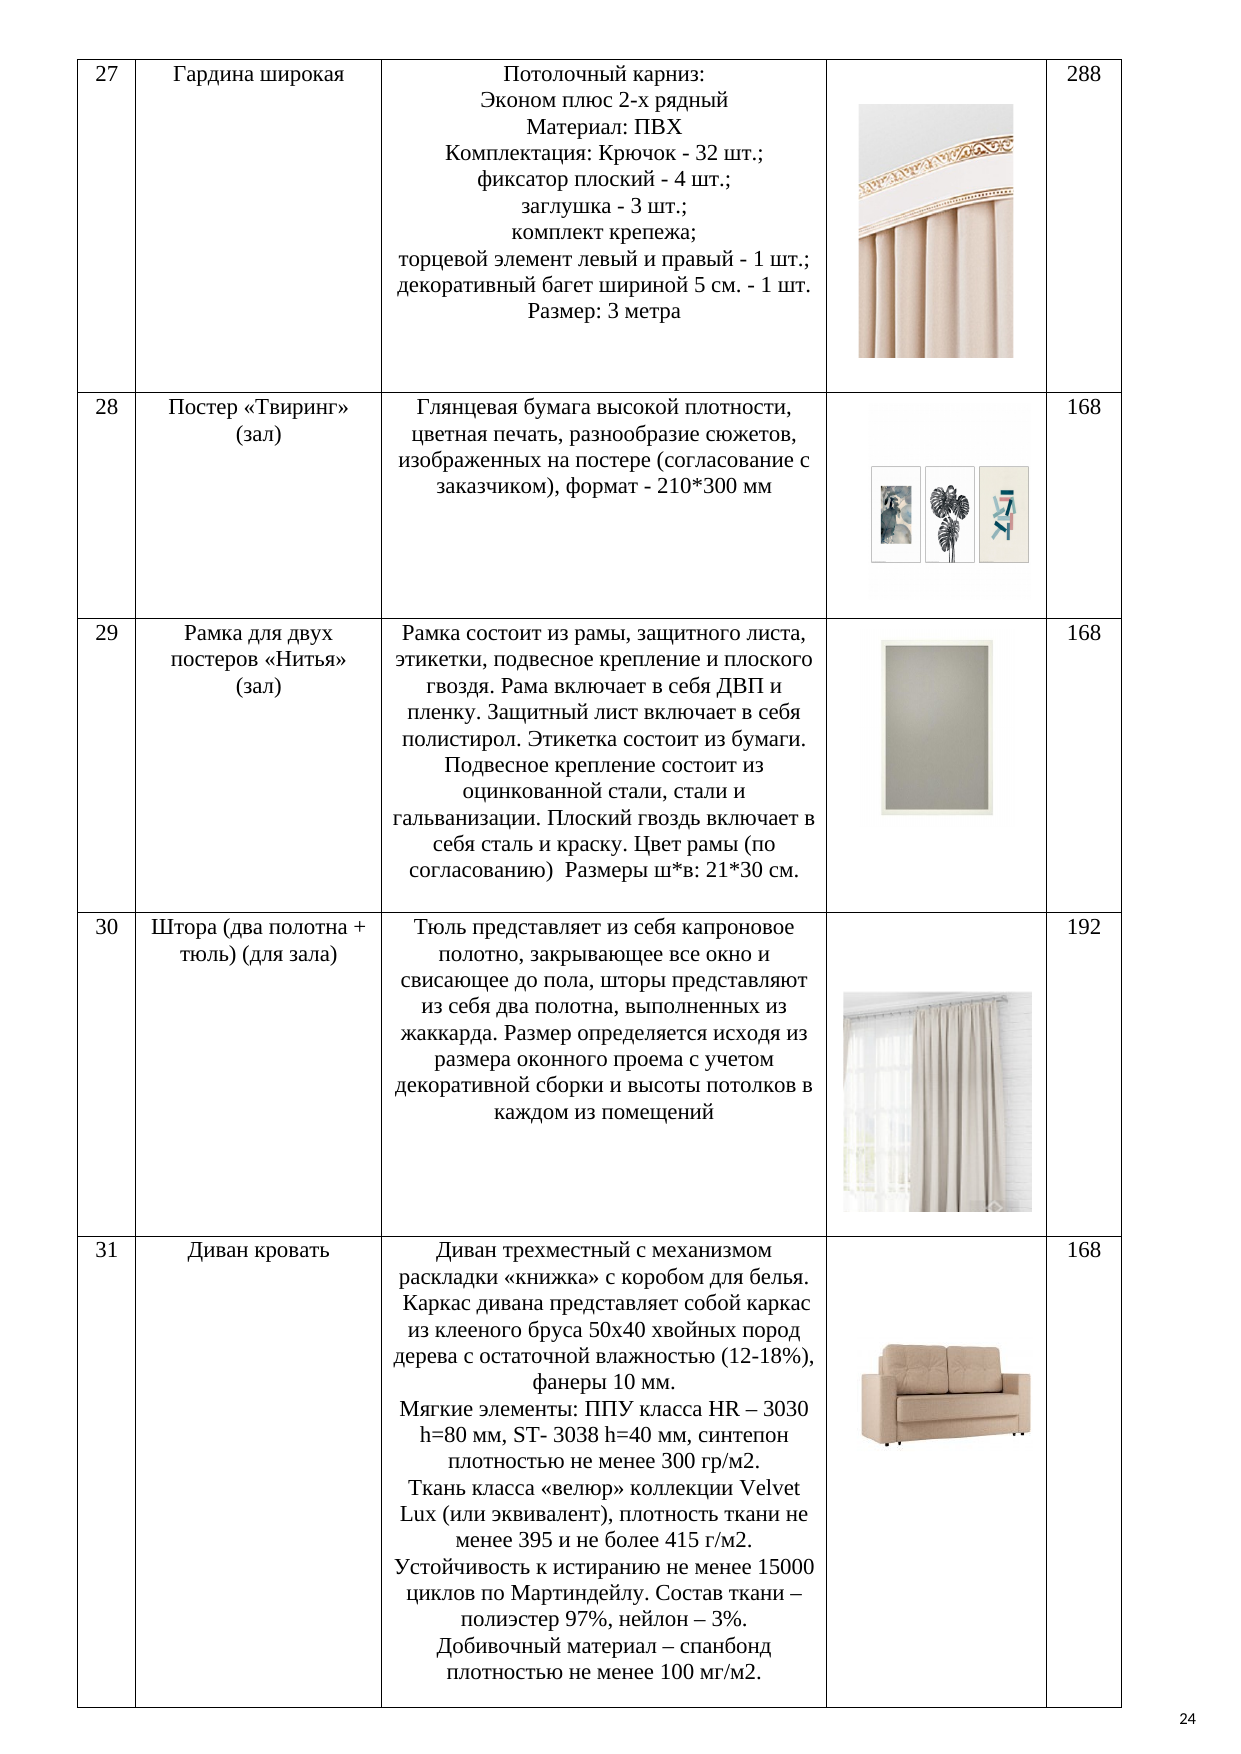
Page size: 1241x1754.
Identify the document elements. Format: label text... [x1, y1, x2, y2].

table_cell 30 [78, 913, 135, 1236]
table_cell Штора (два полотна + тюль) (для зала) [136, 913, 381, 1236]
table_cell Гардина широкая [136, 60, 381, 392]
table_cell Постер «Твиринг» (зал) [136, 393, 381, 618]
table_cell [827, 60, 1046, 392]
picture [868, 403, 1032, 600]
picture [843, 937, 1032, 1212]
table_cell [827, 393, 1046, 618]
picture [859, 629, 1015, 827]
table_cell Рамка для двух постеров «Нитья» (зал) [136, 619, 381, 912]
table_cell 168 [1047, 619, 1121, 912]
table_cell [827, 913, 1046, 1236]
table_cell 27 [78, 60, 135, 392]
picture [856, 1311, 1034, 1481]
table_cell Диван кровать [136, 1237, 381, 1707]
table_cell [827, 1237, 1046, 1707]
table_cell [382, 1237, 826, 1707]
table_cell Глянцевая бумага высокой плотности, цветная печать, разнообразие сюжетов, изображенных на постере (согласование с заказчиком), формат - 210*300 мм [382, 393, 826, 618]
table_cell [827, 619, 1046, 912]
table_cell 192 [1047, 913, 1121, 1236]
table_cell 168 [1047, 1237, 1121, 1707]
table_cell Тюль представляет из себя капроновое полотно, закрывающее все окно и свисающее до пола, шторы представляют из себя два полотна, выполненных из жаккарда. Размер определяется исходя из размера оконного проема с учетом декоративной сборки и высоты потолков в каждом из помещений [382, 913, 826, 1236]
table_cell 28 [78, 393, 135, 618]
table_cell 29 [78, 619, 135, 912]
table_cell Рамка состоит из рамы, защитного листа, этикетки, подвесное крепление и плоского гвоздя. Рама включает в себя ДВП и пленку. Защитный лист включает в себя полистирол. Этикетка состоит из бумаги. Подвесное крепление состоит из оцинкованной стали, стали и гальванизации. Плоский гвоздь включает в себя сталь и краску. Цвет рамы (по согласованию) Размеры ш*в: 21*30 см. [382, 619, 826, 912]
picture [858, 104, 1014, 358]
table_cell Потолочный карниз: Эконом плюс 2-х рядный Материал: ПВХ Комплектация: Крючок - 32 шт.; фиксатор плоский - 4 шт.; заглушка - 3 шт.; комплект крепежа; торцевой элемент левый и правый - 1 шт.; декоративный багет шириной 5 см. - 1 шт. Размер: 3 метра [382, 60, 826, 392]
table_cell 31 [78, 1237, 135, 1707]
table_cell 288 [1047, 60, 1121, 392]
table_cell 168 [1047, 393, 1121, 618]
